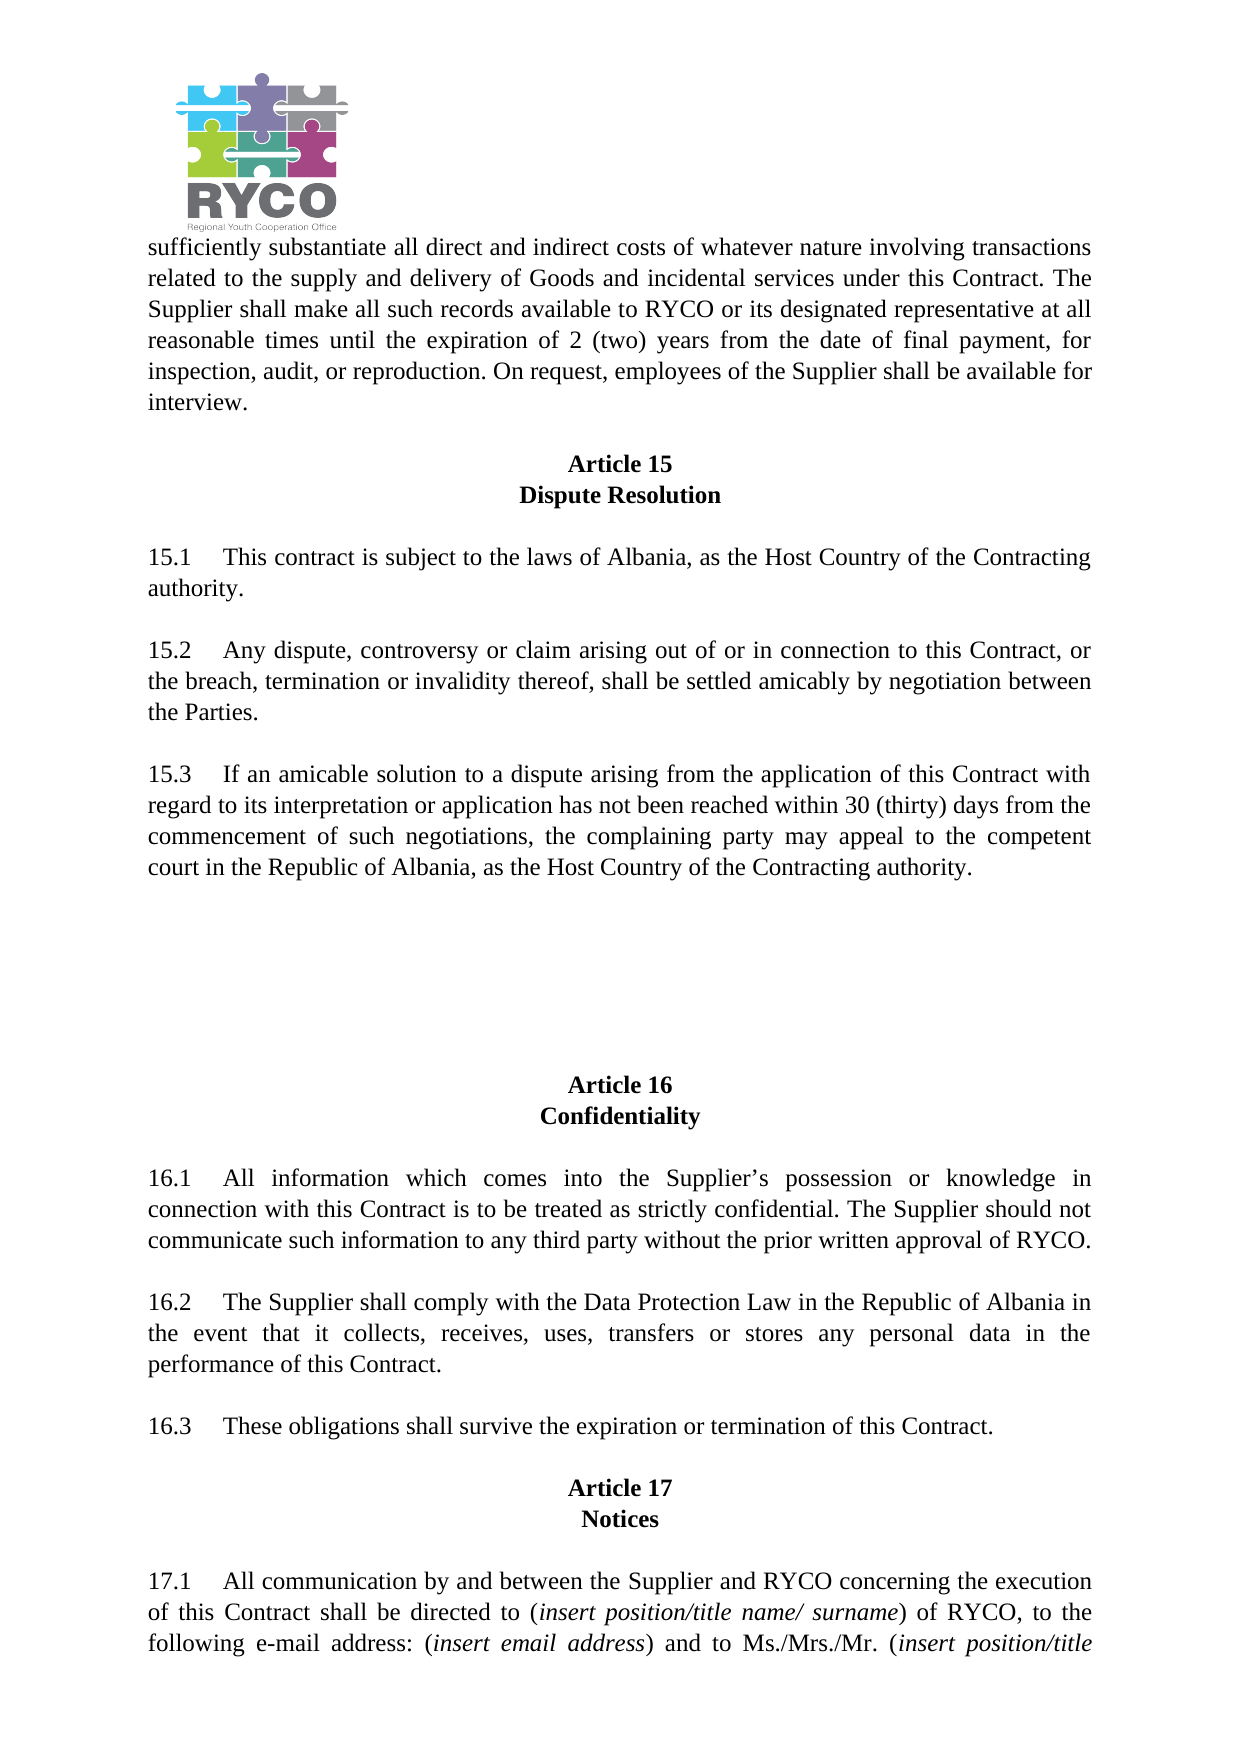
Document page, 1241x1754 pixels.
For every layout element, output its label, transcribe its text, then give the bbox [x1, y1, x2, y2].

text Article 17 [148, 1473, 1092, 1502]
text 16.1 All information which comes into the Supplier’s possession or knowledge in connection with this Contract is to be treated as strictly confidential. The Supplier should not communicate such information to any third party without the prior written approval of RYCO. [148, 1163, 1092, 1254]
text 15.3 If an amicable solution to a dispute arising from the application of this Contract with regard to its interpretation or application has not been reached within 30 (thirty) days from the commencement of such negotiations, the complaining party may appeal to the competent court in the Republic of Albania, as the Host Country of the Contracting authority. [148, 759, 1092, 881]
picture [175, 73, 349, 232]
text Article 16 [148, 1070, 1092, 1098]
text 16.3 These obligations shall survive the expiration or termination of this Contract. [148, 1411, 1092, 1440]
text Dispute Resolution [148, 480, 1092, 509]
text 15.1 This contract is subject to the laws of Albania, as the Host Country of the Contracting authority. [148, 542, 1092, 602]
text 16.2 The Supplier shall comply with the Data Protection Law in the Republic of Albania in the event that it collects, receives, uses, transfers or stores any personal data in the performance of this Contract. [148, 1287, 1092, 1378]
text Notices [148, 1504, 1092, 1533]
text Article 15 [148, 449, 1092, 478]
text Confidentiality [148, 1101, 1092, 1129]
text 15.2 Any dispute, controversy or claim arising out of or in connection to this Contract, or the breach, termination or invalidity thereof, shall be settled amicably by negotiation between the Parties. [148, 635, 1092, 726]
